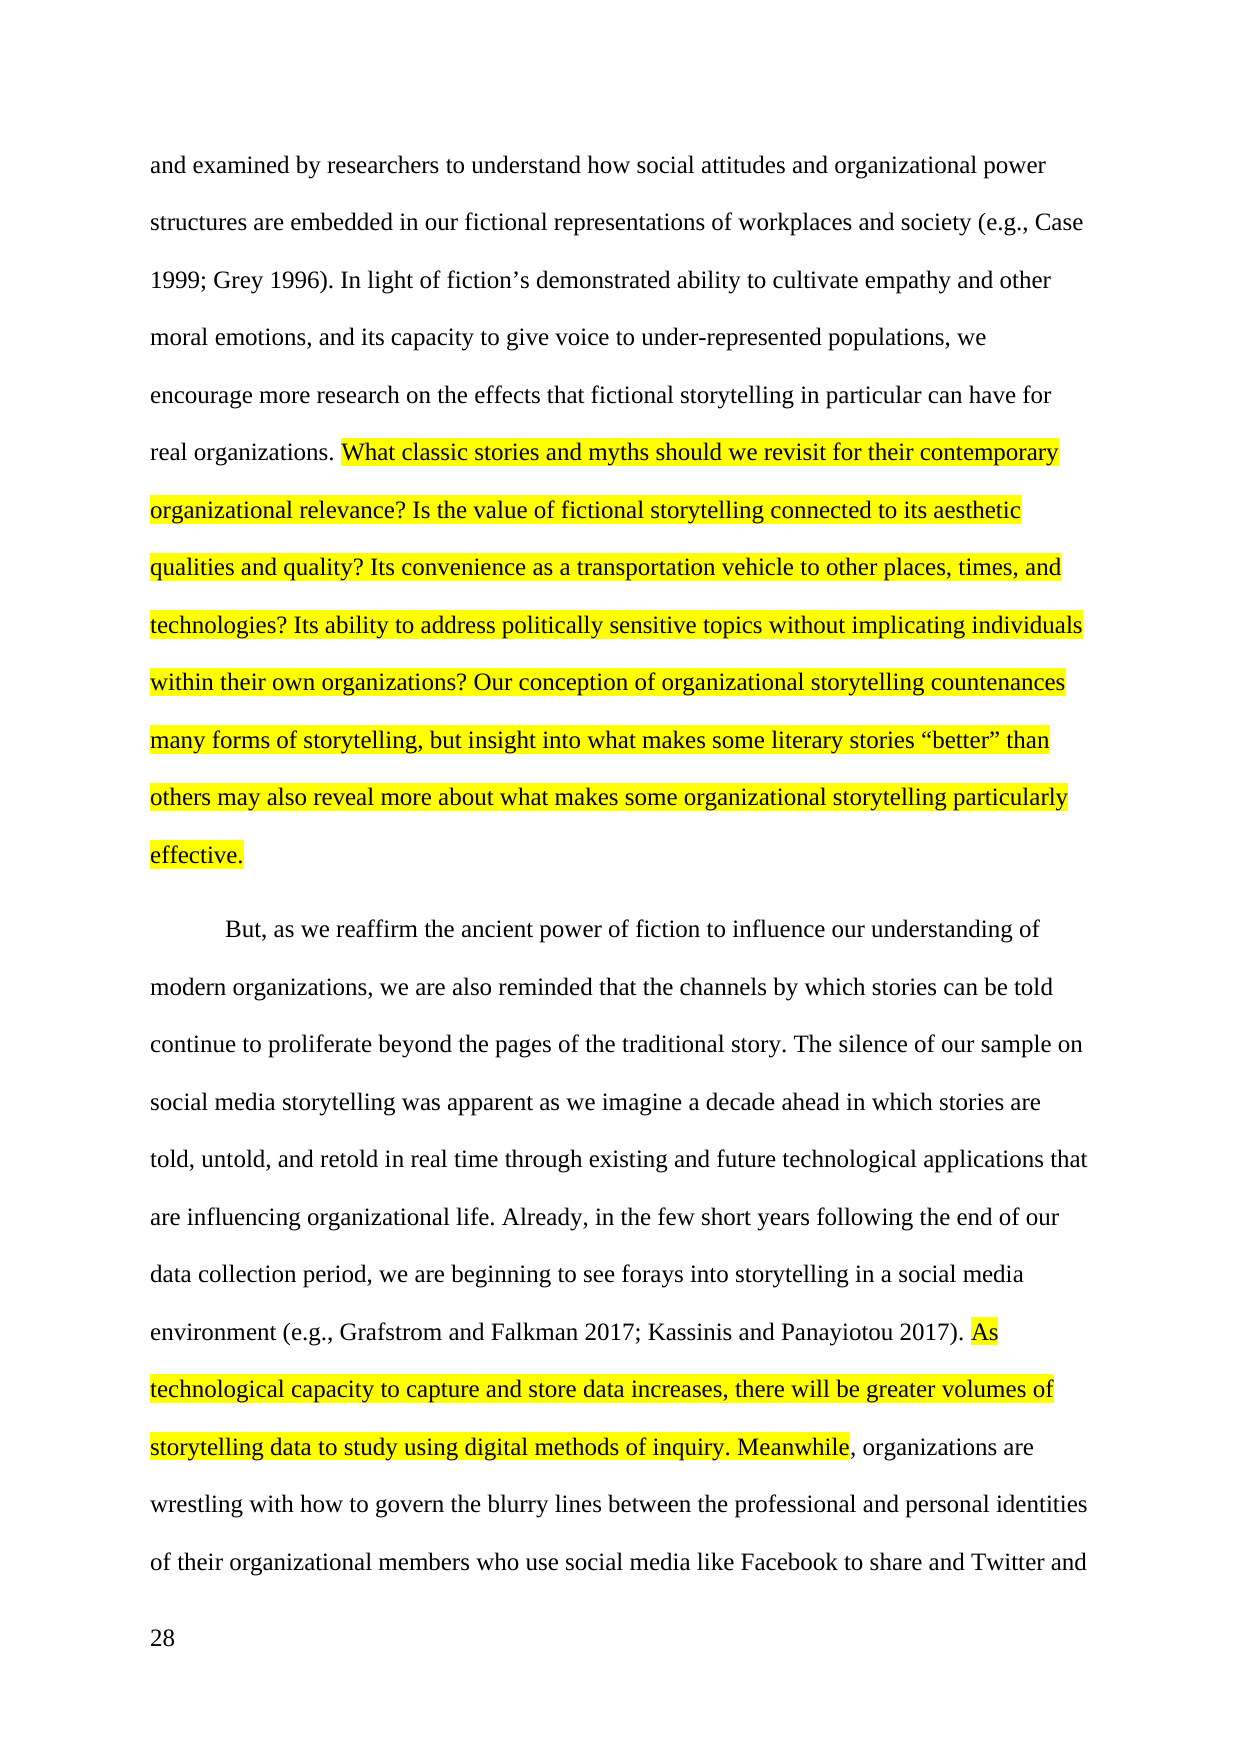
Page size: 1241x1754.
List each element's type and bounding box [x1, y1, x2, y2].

text [150, 150, 1090, 869]
text [150, 914, 1090, 1575]
